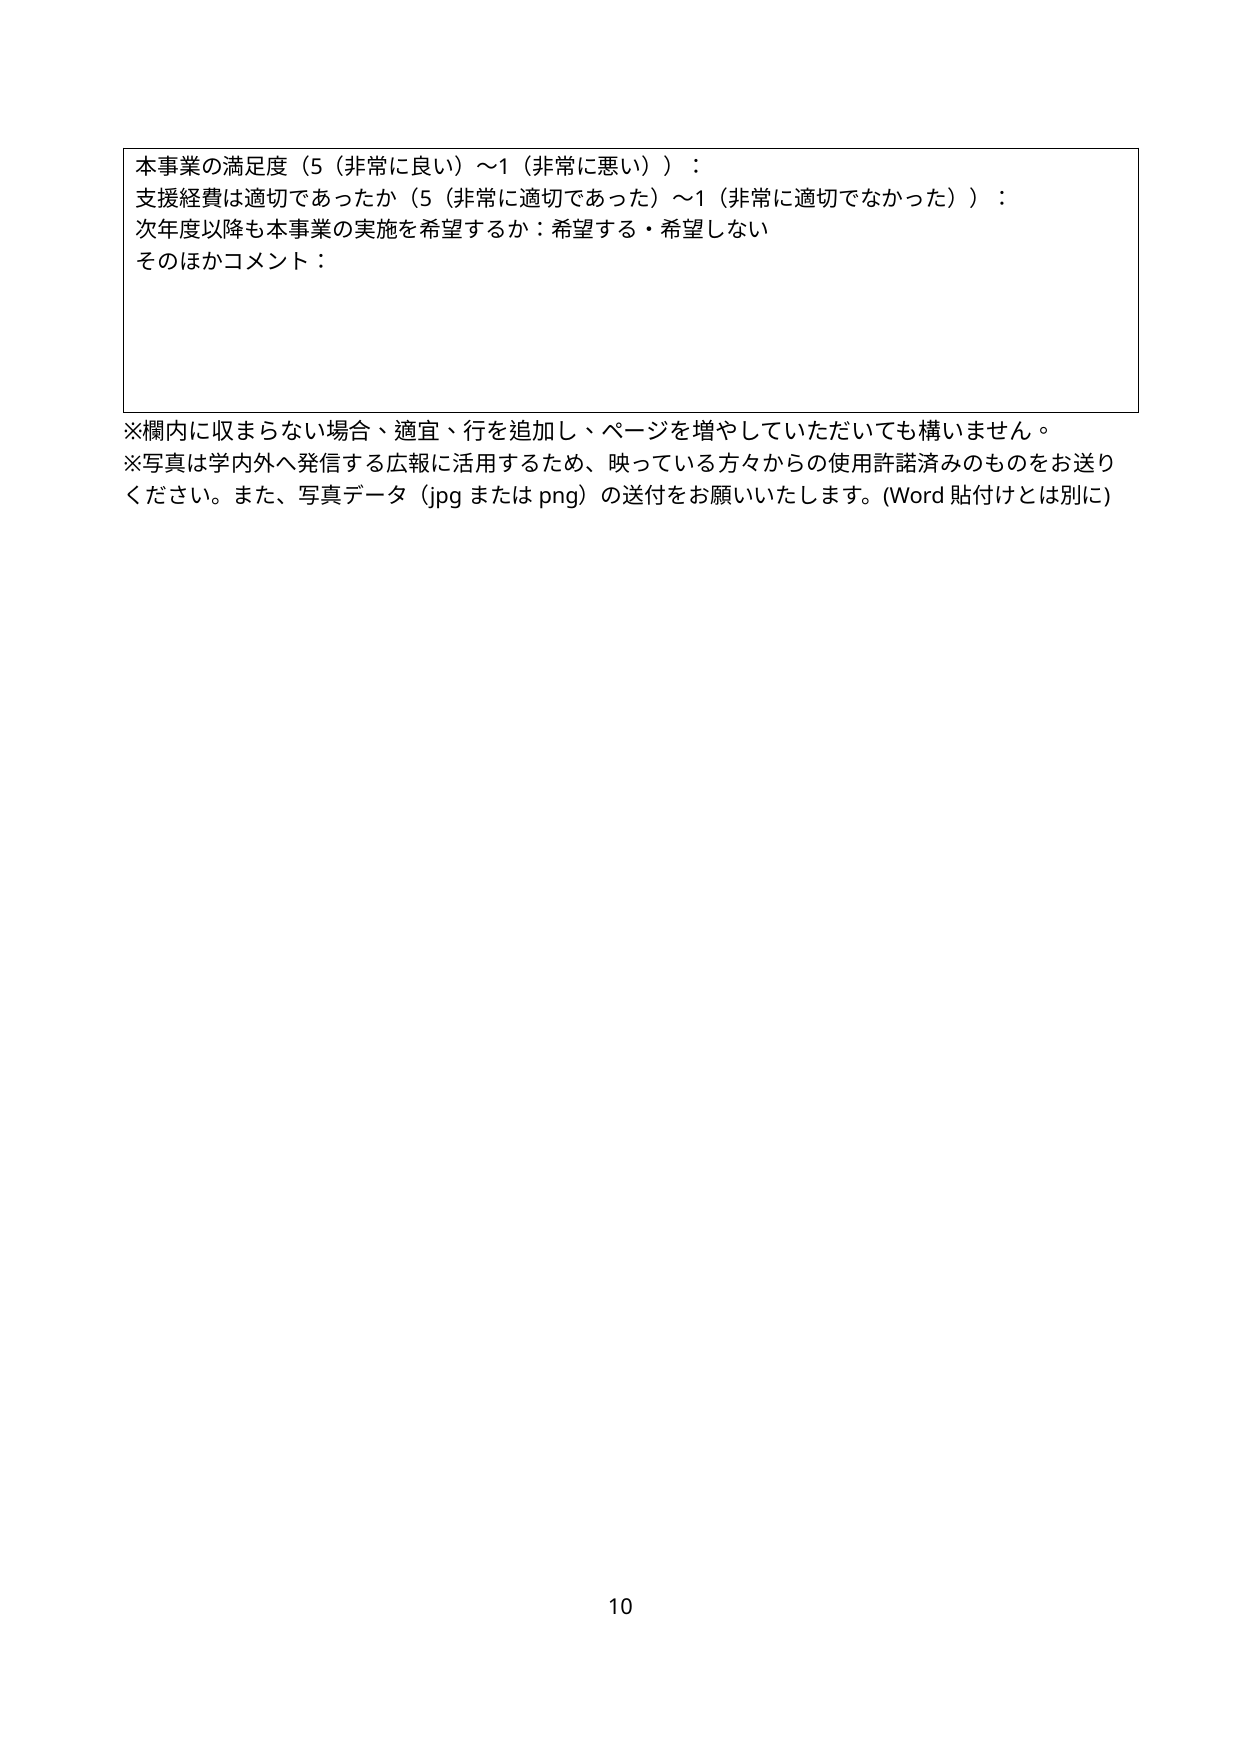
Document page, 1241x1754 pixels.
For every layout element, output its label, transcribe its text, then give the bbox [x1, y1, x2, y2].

table_cell 本事業の満足度（5（非常に良い）～1（非常に悪い））： 支援経費は適切であったか（5（非常に適切であった）～1（非常に適切でなかった））： 次年度以降も本事業の実施を希望するか：希望する・希望しない そのほかコメント： [124, 149, 1138, 412]
text ※写真は学内外へ発信する広報に活用するため、映っている方々からの使用許諾済みのものをお送りください。また、写真データ（jpg または png）の送付をお願いいたします。(Word 貼付けとは別に) [123, 446, 1117, 510]
text ※欄内に収まらない場合、適宜、行を追加し、ページを増やしていただいても構いません。 [123, 413, 1117, 446]
